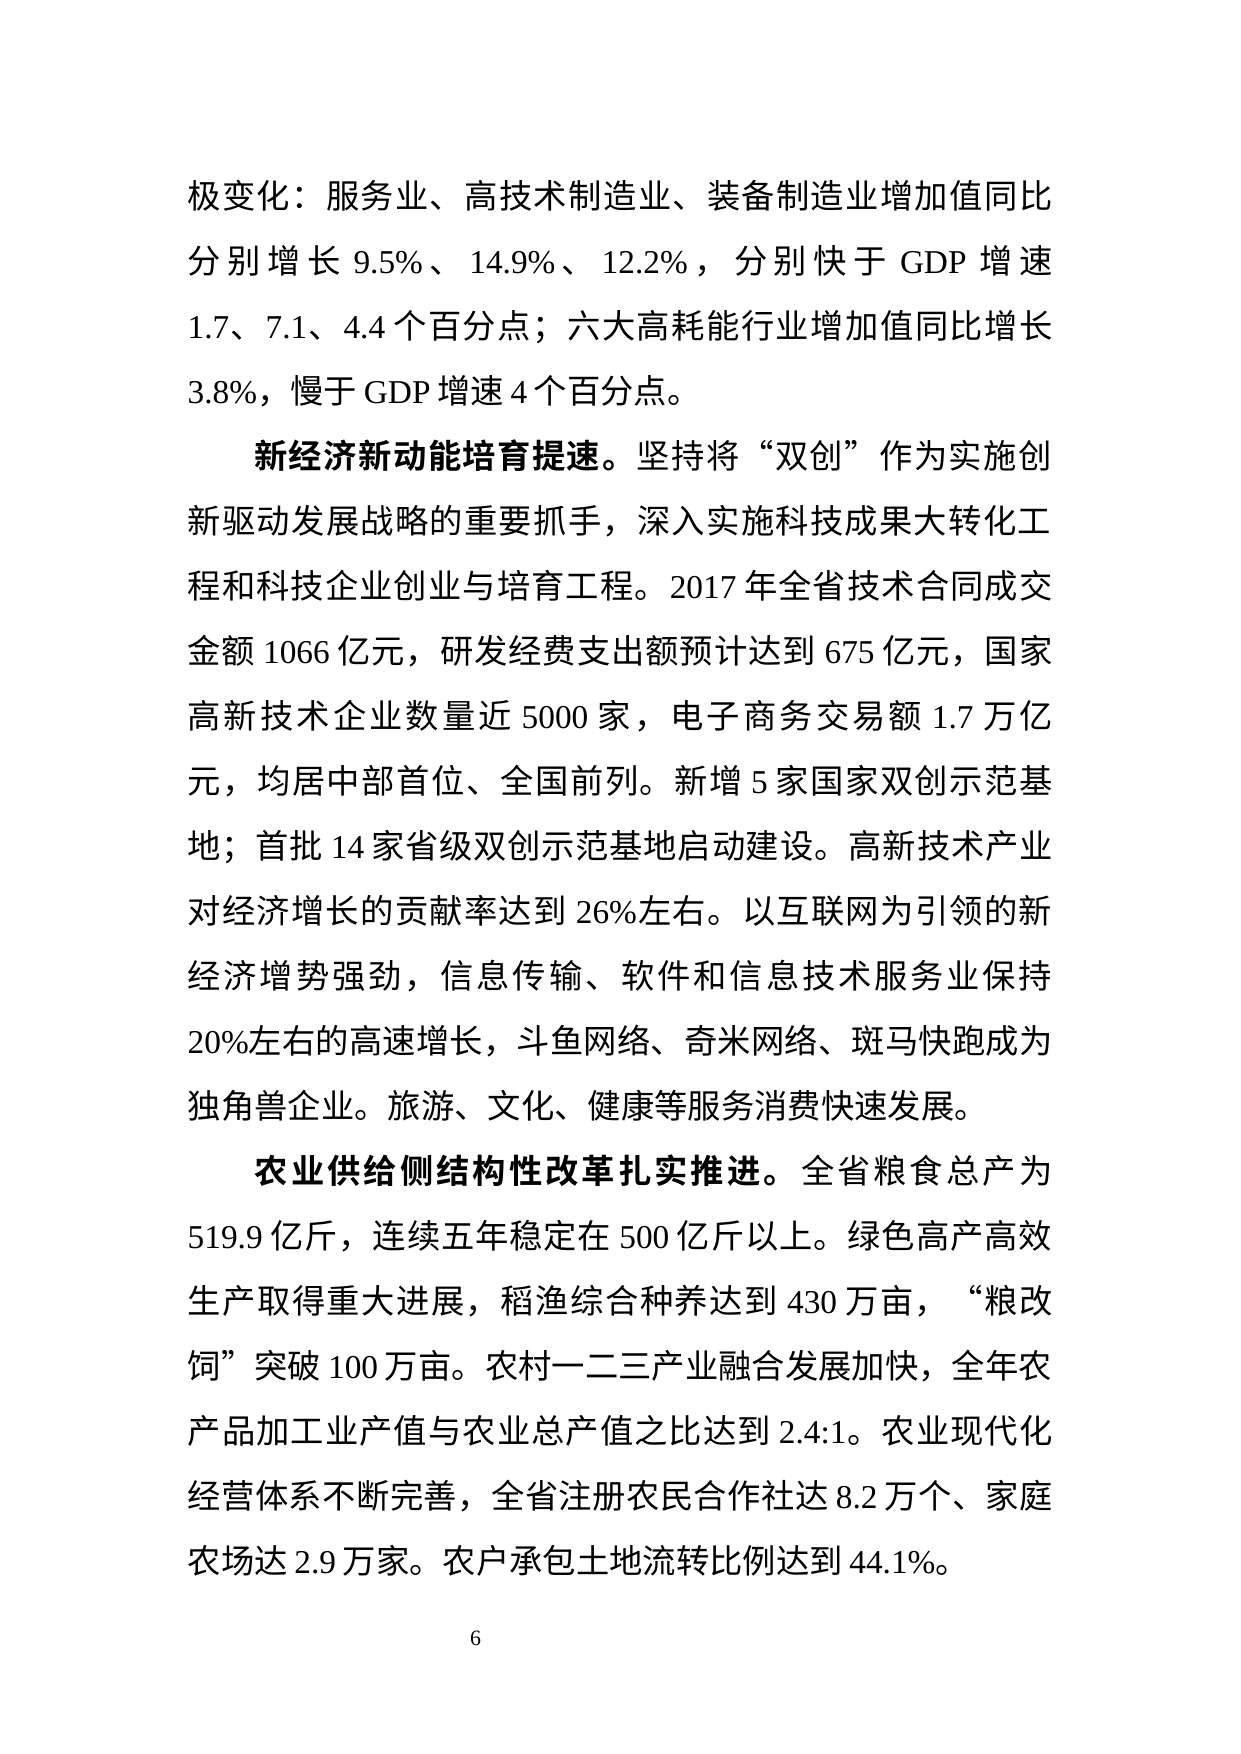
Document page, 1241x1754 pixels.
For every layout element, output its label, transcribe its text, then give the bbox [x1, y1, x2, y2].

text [187, 162, 1053, 422]
text 新经济新动能培育提速。坚持将“双创”作为实施创新驱动发展战略的重要抓手，深入实施科技成果大转化工程和科技企业创业与培育工程。2017年全省技术合同成交金额1066亿元，研发经费支出额预计达到675亿元，国家高新技术企业数量近5000家，电子商务交易额1.7万亿元，均居中部首位、全国前列。新增5家国家双创示范基地；首批14家省级双创示范基地启动建设。高新技术产业对经济增长的贡献率达到26%左右。以互联网为引领的新经济增势强劲，信息传输、软件和信息技术服务业保持20%左右的高速增长，斗鱼网络、奇米网络、斑马快跑成为独角兽企业。旅游、文化、健康等服务消费快速发展。 [187, 422, 1053, 1137]
text 农业供给侧结构性改革扎实推进。全省粮食总产为519.9亿斤，连续五年稳定在500亿斤以上。绿色高产高效生产取得重大进展，稻渔综合种养达到430万亩，“粮改饲”突破100万亩。农村一二三产业融合发展加快，全年农产品加工业产值与农业总产值之比达到2.4:1。农业现代化经营体系不断完善，全省注册农民合作社达8.2万个、家庭农场达2.9万家。农户承包土地流转比例达到44.1%。 [187, 1137, 1053, 1592]
